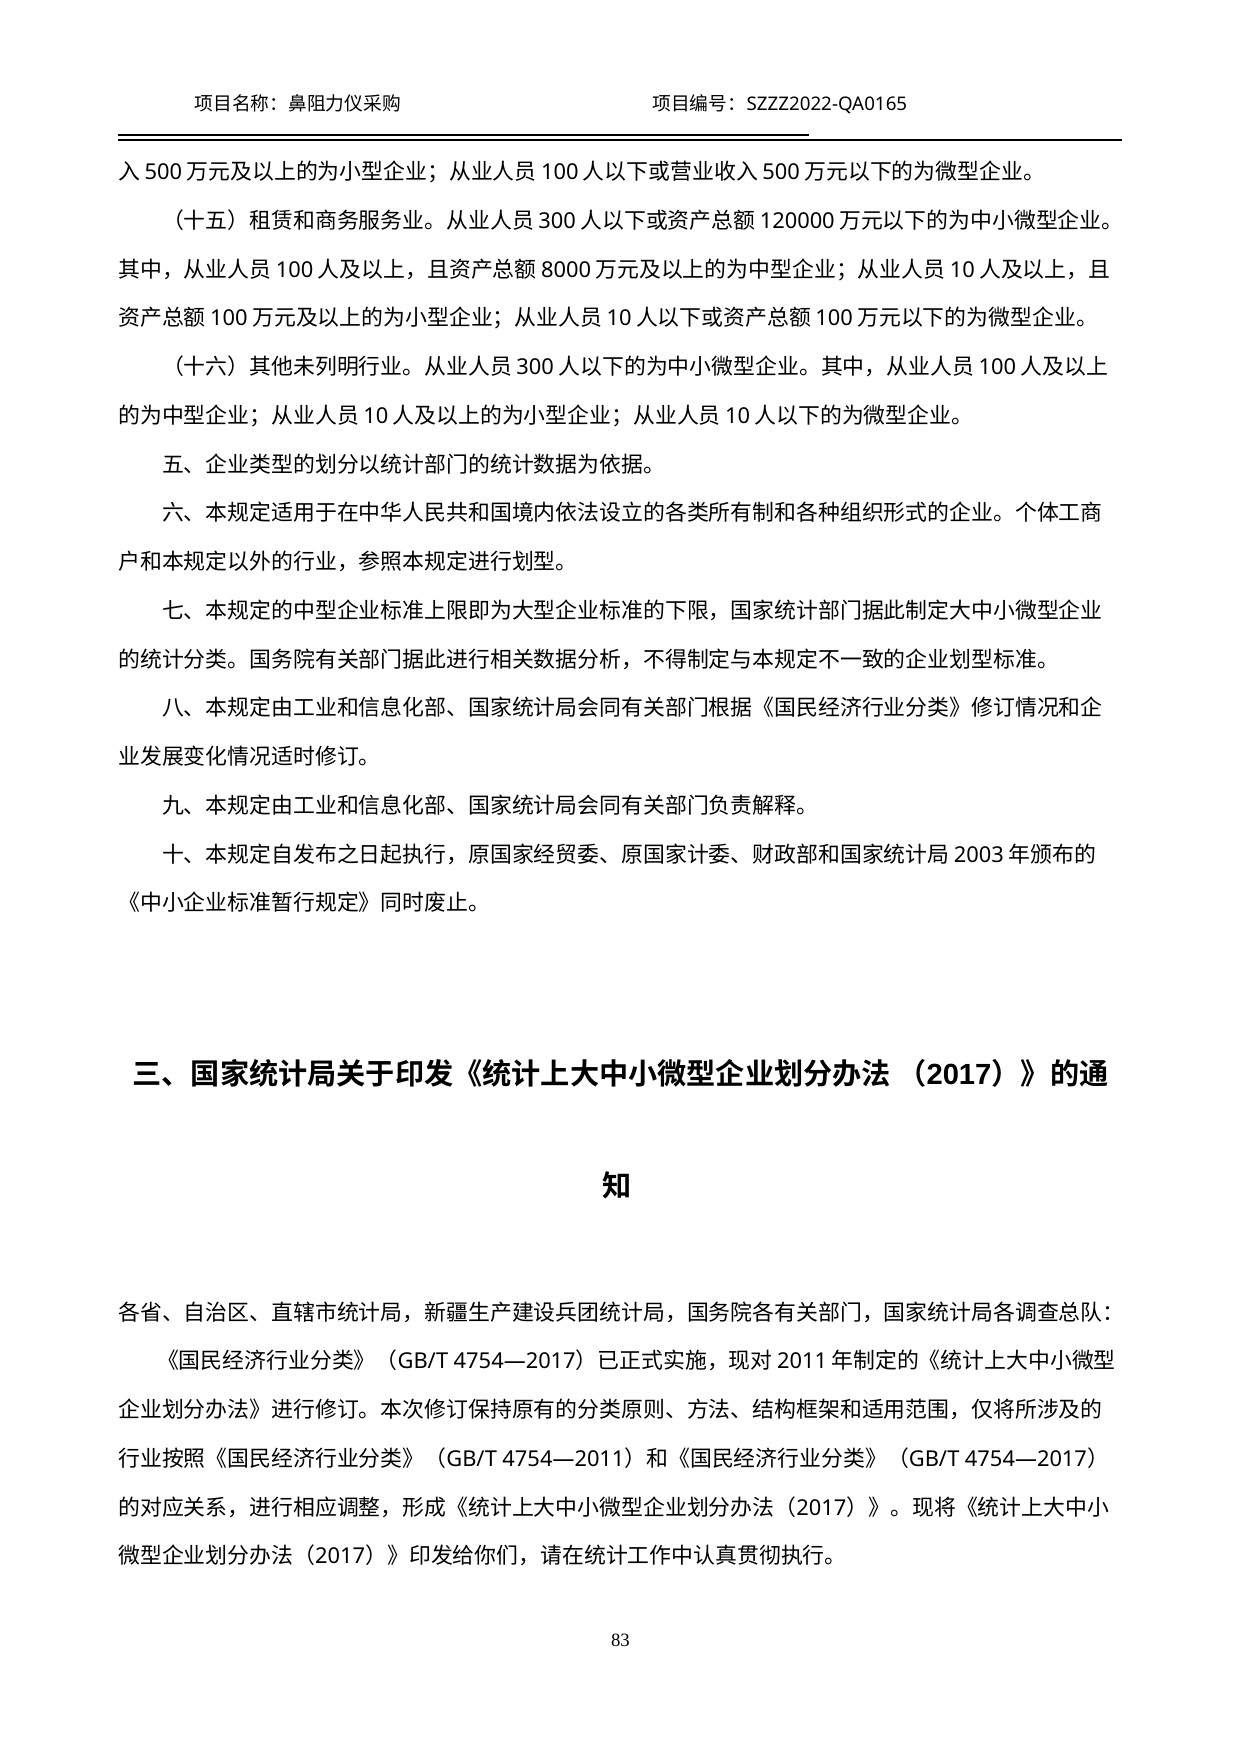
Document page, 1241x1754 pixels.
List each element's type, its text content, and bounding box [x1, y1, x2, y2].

subtitle 三、国家统计局关于印发《统计上大中小微型企业划分办法 （2017）》的通知 [118, 1039, 1122, 1216]
text 《国民经济行业分类》（GB/T 4754—2017）已正式实施，现对2011年制定的《统计上大中小微型企业划分办法》进行修订。本次修订保持原有的分类原则、方法、结构框架和适用范围，仅将所涉及的行业按照《国民经济行业分类》（GB/T 4754—2011）和《国民经济行业分类》（GB/T 4754—2017）的对应关系，进行相应调整，形成《统计上大中小微型企业划分办法（2017）》。现将《统计上大中小微型企业划分办法（2017）》印发给你们，请在统计工作中认真贯彻执行。 [118, 1343, 1122, 1571]
text 各省、自治区、直辖市统计局，新疆生产建设兵团统计局，国务院各有关部门，国家统计局各调查总队： [118, 1295, 1122, 1327]
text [118, 154, 1122, 917]
